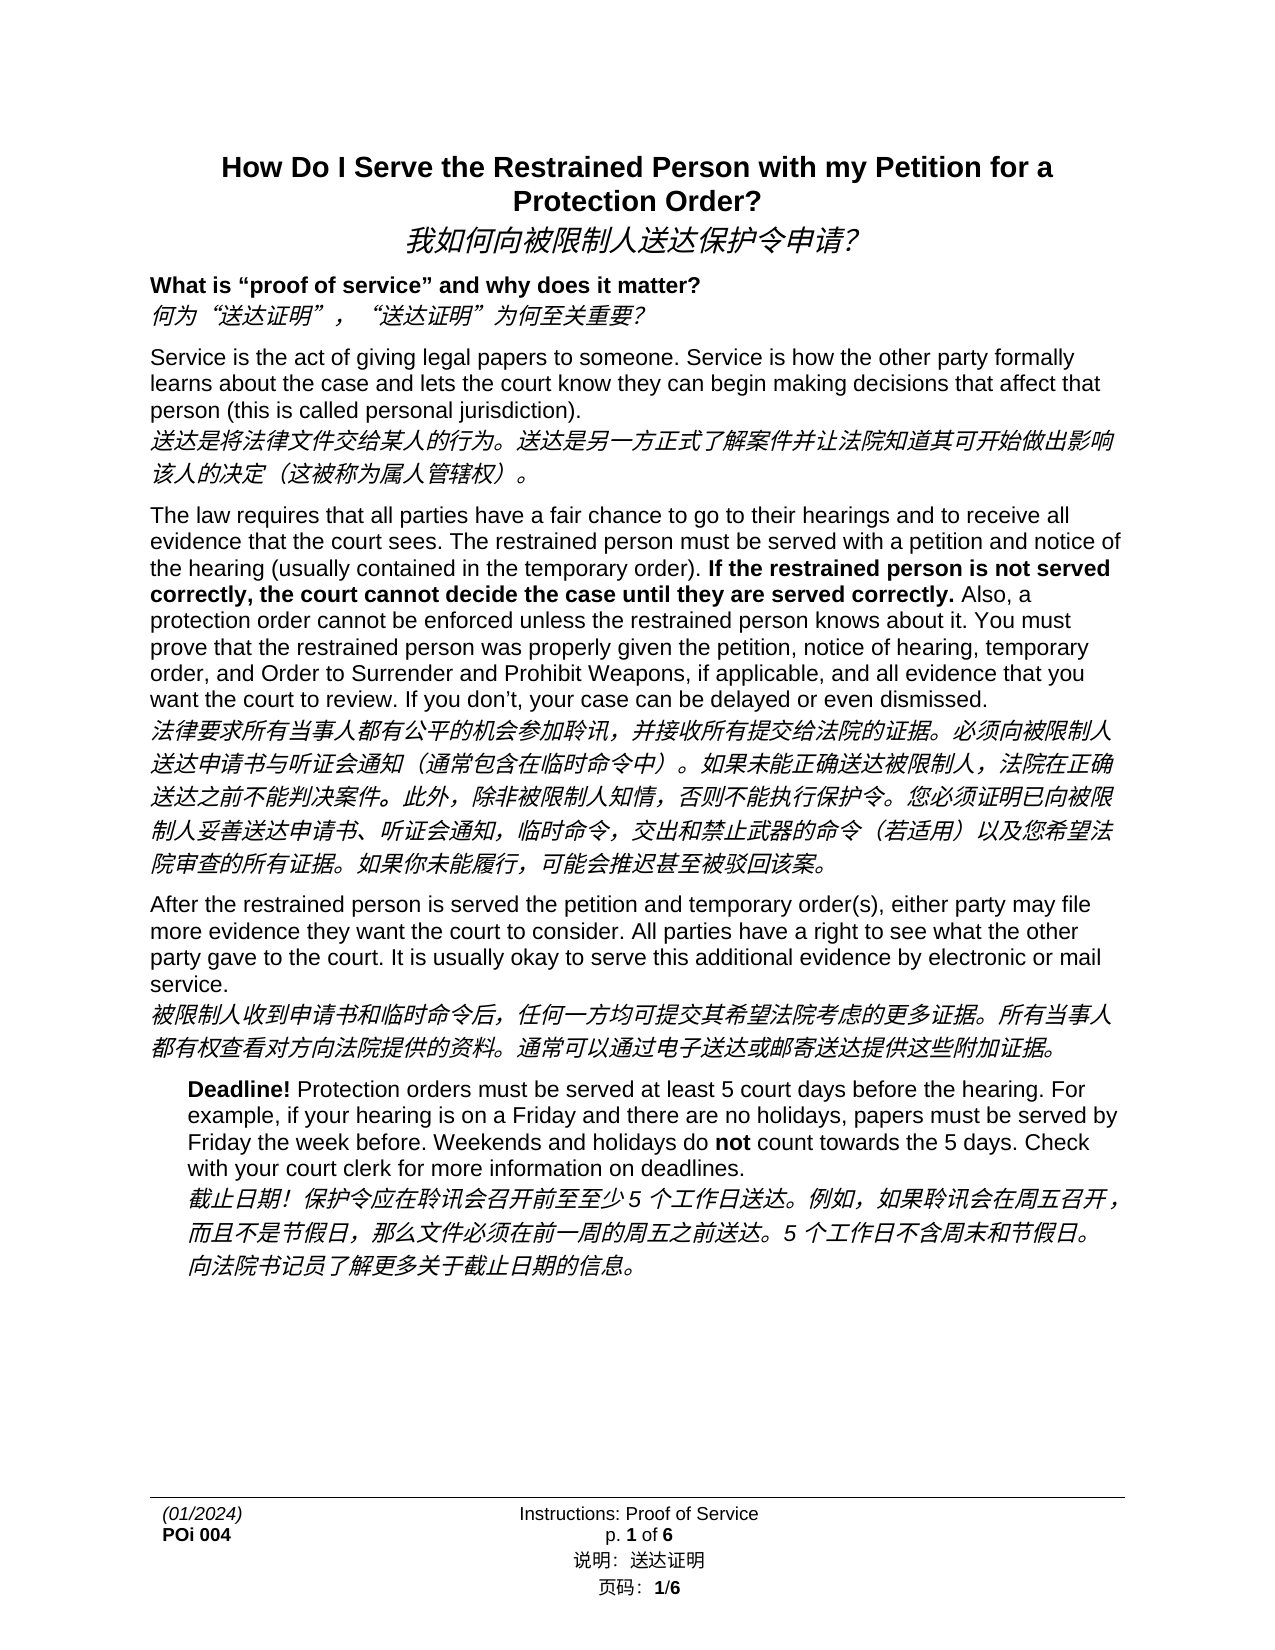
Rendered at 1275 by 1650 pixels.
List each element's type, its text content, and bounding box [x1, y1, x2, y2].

text What is “proof of service” and why does it matter? [150, 272, 1125, 298]
text 我如何向被限制人送达保护令申请？ [150, 217, 1125, 259]
text 法律要求所有当事人都有公平的机会参加聆讯，并接收所有提交给法院的证据。必须向被限制人送达申请书与听证会通知（通常包含在临时命令中）。如果未能正确送达被限制人，法院在正确送达之前不能判决案件。此外，除非被限制人知情，否则不能执行保护令。您必须证明已向被限制人妥善送达申请书、听证会通知，临时命令，交出和禁止武器的命令（若适用）以及您希望法院审查的所有证据。如果你未能履行，可能会推迟甚至被驳回该案。 [150, 713, 1125, 879]
text Service is the act of giving legal papers to someone. Service is how the other party formally learns about the case and lets the court know they can begin making decisions that affect that person (this is called personal jurisdiction). [150, 344, 1125, 423]
text After the restrained person is served the petition and temporary order(s), either party may file more evidence they want the court to consider. All parties have a right to see what the other party gave to the court. It is usually okay to serve this additional evidence by electronic or mail service. [150, 891, 1125, 997]
text Deadline! Protection orders must be served at least 5 court days before the hearing. For example, if your hearing is on a Friday and there are no holidays, papers must be served by Friday the week before. Weekends and holidays do not count towards the 5 days. Check with your court clerk for more information on deadlines. [187, 1076, 1125, 1181]
text 何为“送达证明”，“送达证明”为何至关重要？ [150, 298, 1125, 331]
text 截止日期！保护令应在聆讯会召开前至至少 5 个工作日送达。例如，如果聆讯会在周五召开，而且不是节假日，那么文件必须在前一周的周五之前送达。5 个工作日不含周末和节假日。向法院书记员了解更多关于截止日期的信息。 [187, 1181, 1125, 1281]
text 送达是将法律文件交给某人的行为。送达是另一方正式了解案件并让法院知道其可开始做出影响该人的决定（这被称为属人管辖权）。 [150, 423, 1125, 489]
text The law requires that all parties have a fair chance to go to their hearings and to receive all evidence that the court sees. The restrained person must be served with a petition and notice of the hearing (usually contained in the temporary order). If the restrained person is not served correctly, the court cannot decide the case until they are served correctly. Also, a protection order cannot be enforced unless the restrained person knows about it. You must prove that the restrained person was properly given the petition, notice of hearing, temporary order, and Order to Surrender and Prohibit Weapons, if applicable, and all evidence that you want the court to review. If you don’t, your case can be delayed or even dismissed. [150, 502, 1125, 713]
text How Do I Serve the Restrained Person with my Petition for a Protection Order? [150, 150, 1125, 217]
text 被限制人收到申请书和临时命令后，任何一方均可提交其希望法院考虑的更多证据。所有当事人都有权查看对方向法院提供的资料。通常可以通过电子送达或邮寄送达提供这些附加证据。 [150, 997, 1125, 1063]
